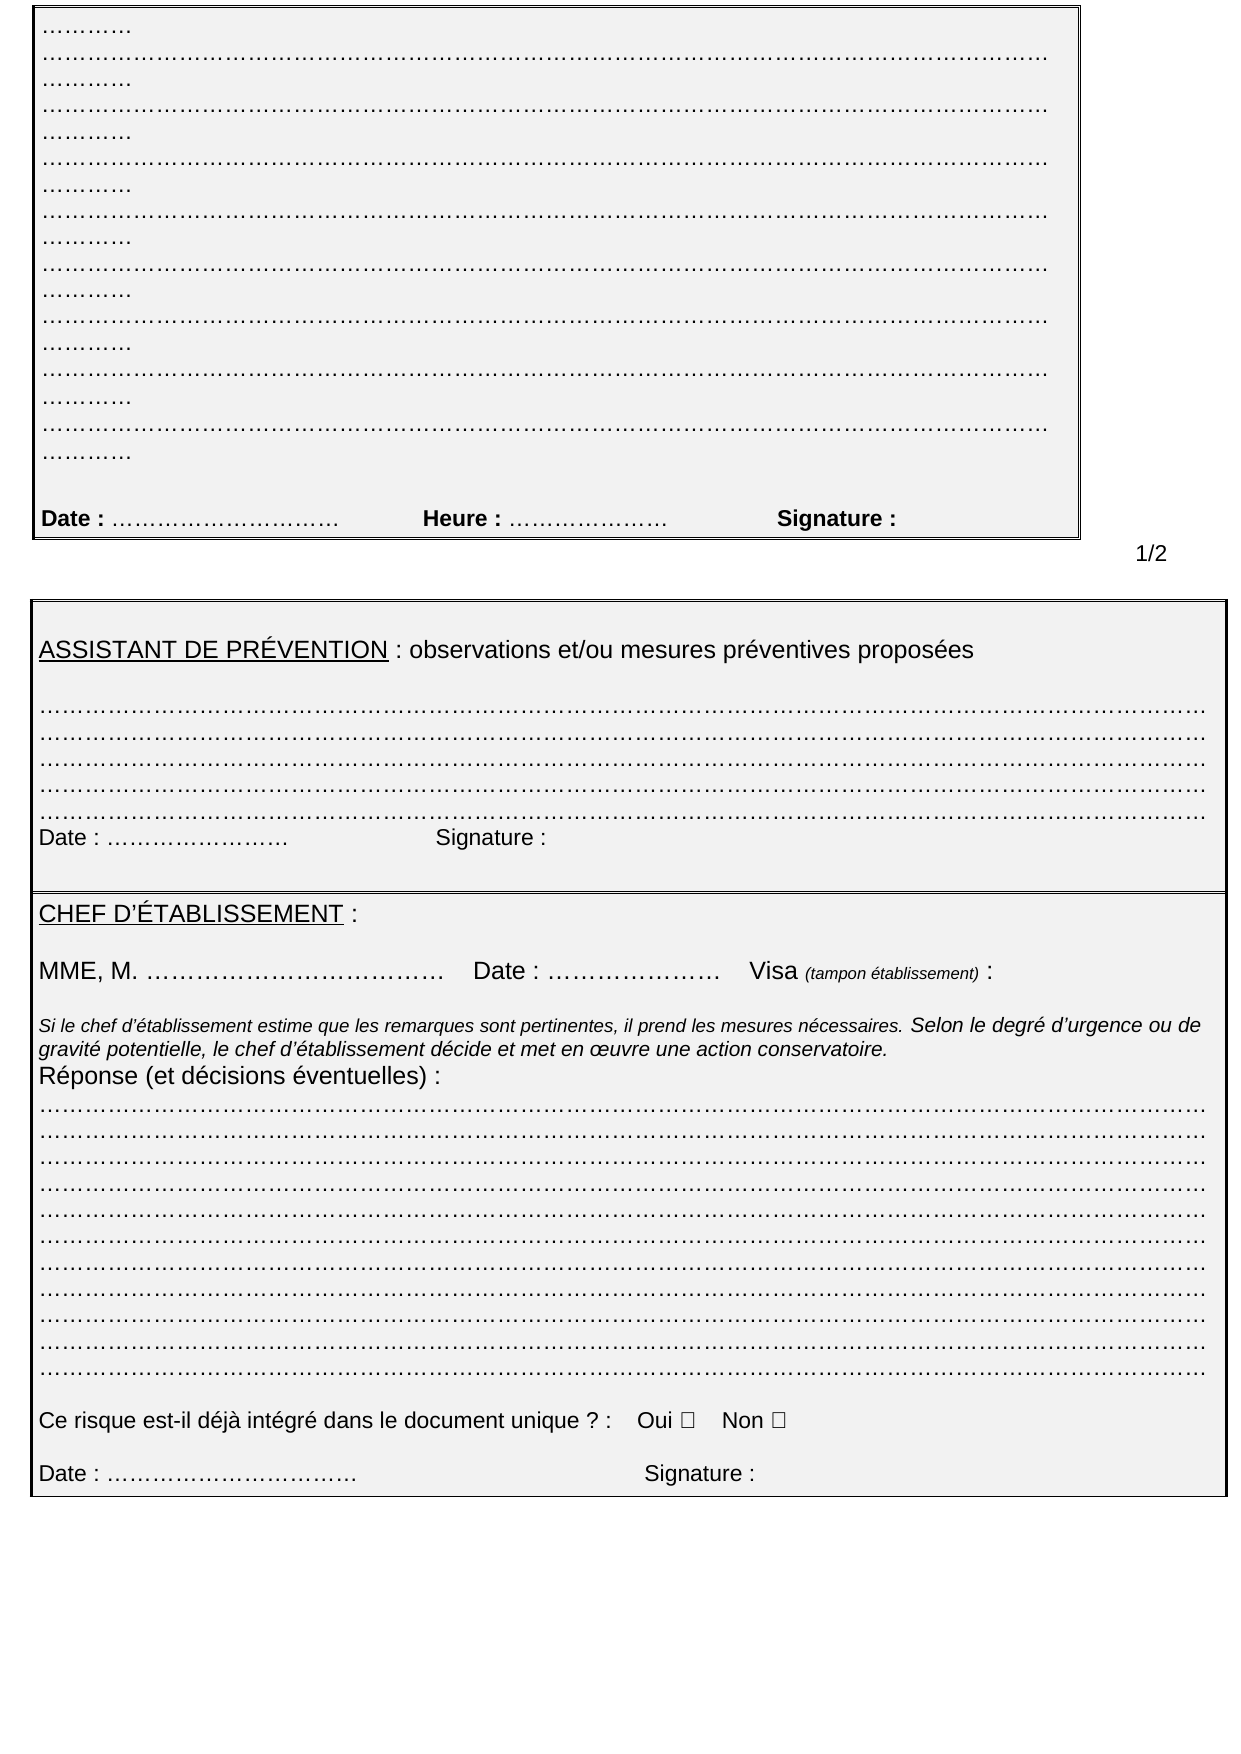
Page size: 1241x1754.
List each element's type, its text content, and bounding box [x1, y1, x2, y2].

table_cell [35, 8, 1078, 537]
text 1/2 [75, 540, 1167, 566]
table_cell CHEF D’ÉTABLISSEMENT : MME, M. ……………………………… Date : ………………… Visa (tampon établissement) : Si le chef d’établissement estime que les remarques sont pertinentes, il prend les mesures nécessaires. Selon le degré d’urgence ou de gravité potentielle, le chef d’établissement décide et met en œuvre une action conservatoire. Réponse (et décisions éventuelles) : ……………………………………………………………………………………………………………………………………… ……………………………………………………………………………………………………………………………………… ……………………………………………………………………………………………………………………………………… ……………………………………………………………………………………………………………………………………… ……………………………………………………………………………………………………………………………………… ……………………………………………………………………………………………………………………………………… ……………………………………………………………………………………………………………………………………… ……………………………………………………………………………………………………………………………………… ……………………………………………………………………………………………………………………………………… ……………………………………………………………………………………………………………………………………… ……………………………………………………………………………………………………………………………………… Ce risque est-il déjà intégré dans le document unique ? : Oui  Non  Date : …………………………… Signature : [33, 894, 1225, 1496]
table_header ASSISTANT DE PRÉVENTION : observations et/ou mesures préventives proposées ……………………………………………………………………………………………………………………………………… ……………………………………………………………………………………………………………………………………… ……………………………………………………………………………………………………………………………………… ……………………………………………………………………………………………………………………………………… ……………………………………………………………………………………………………………………………………… Date : …………………… Signature : [33, 602, 1225, 891]
